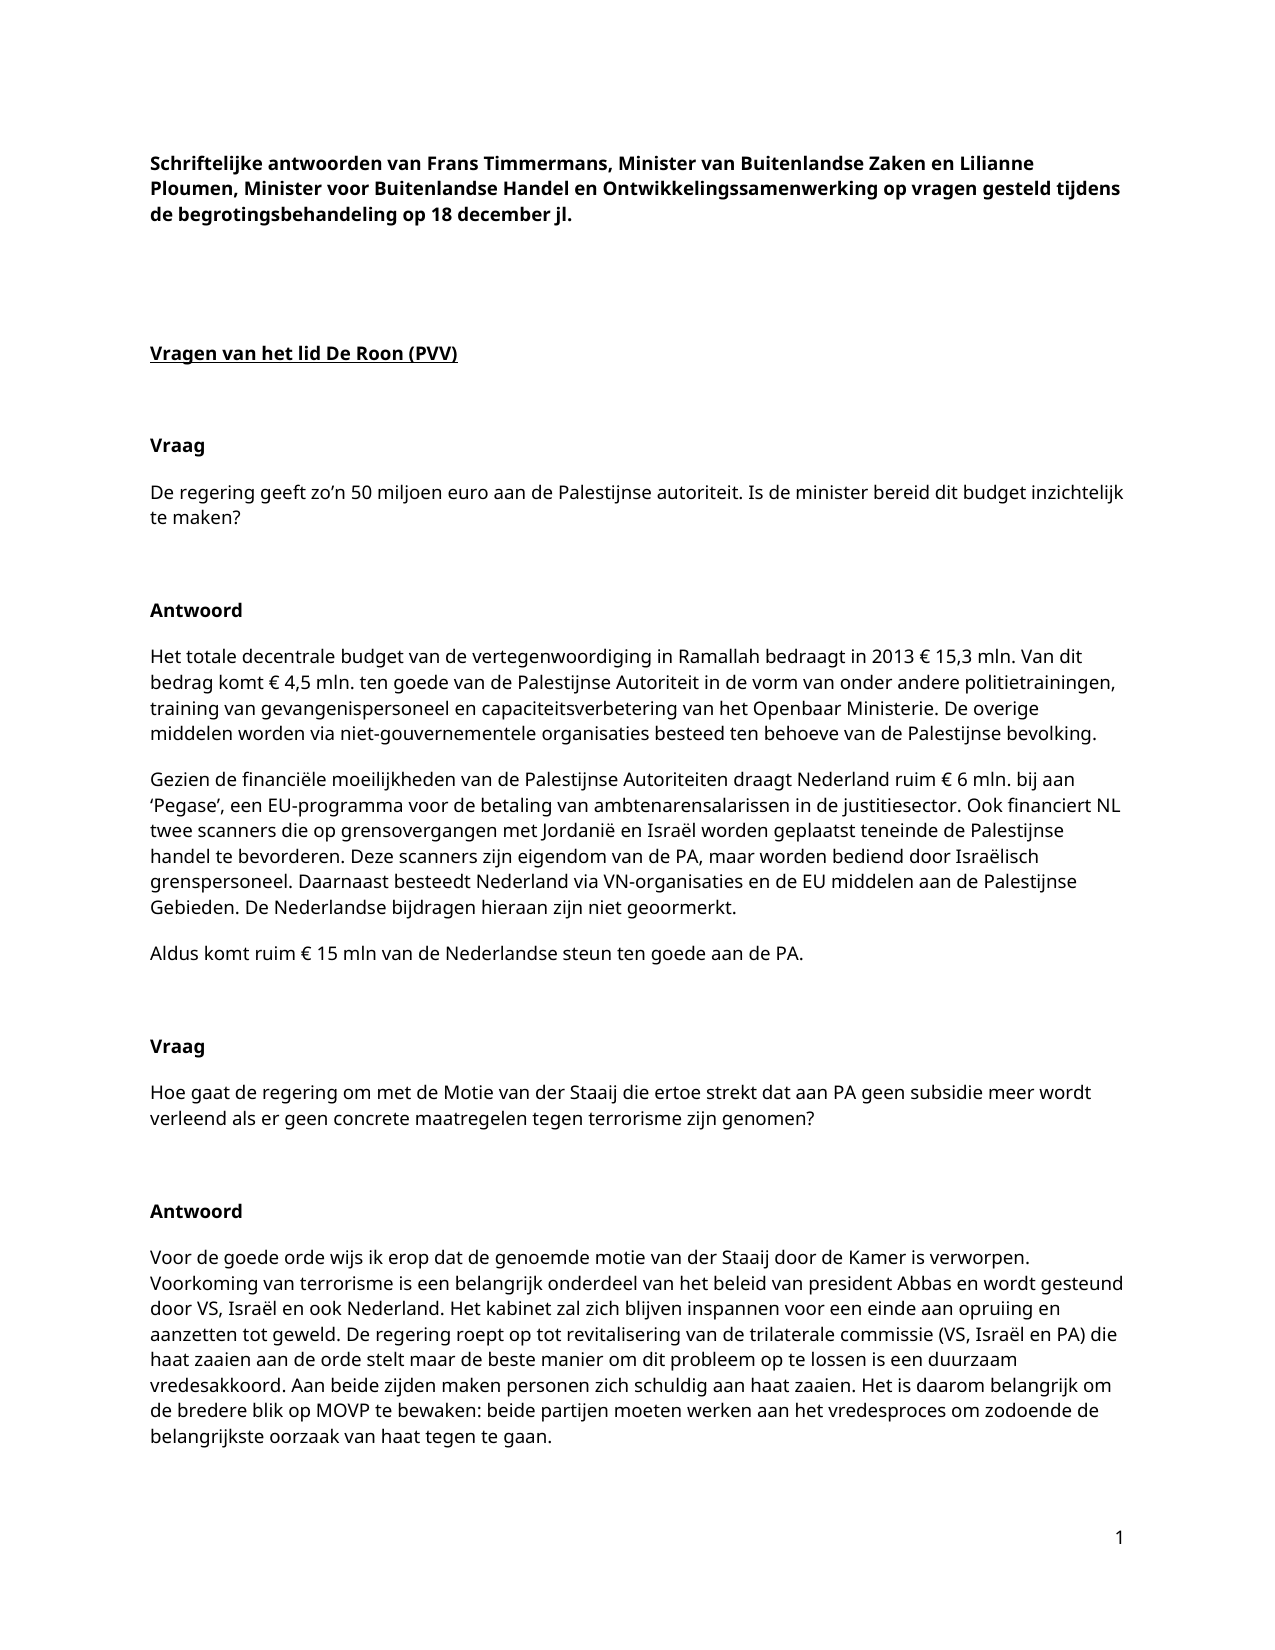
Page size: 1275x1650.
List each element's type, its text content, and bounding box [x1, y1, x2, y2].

text Vraag [150, 1033, 1125, 1059]
text De regering geeft zo’n 50 miljoen euro aan de Palestijnse autoriteit. Is de minister bereid dit budget inzichtelijk te maken? [150, 479, 1125, 530]
text Vraag [150, 433, 1125, 458]
text Antwoord [150, 1198, 1125, 1223]
text Gezien de financiële moeilijkheden van de Palestijnse Autoriteiten draagt Nederland ruim € 6 mln. bij aan ‘Pegase’, een EU-programma voor de betaling van ambtenarensalarissen in de justitiesector. Ook financiert NL twee scanners die op grensovergangen met Jordanië en Israël worden geplaatst teneinde de Palestijnse handel te bevorderen. Deze scanners zijn eigendom van de PA, maar worden bediend door Israëlisch grenspersoneel. Daarnaast besteedt Nederland via VN-organisaties en de EU middelen aan de Palestijnse Gebieden. De Nederlandse bijdragen hieraan zijn niet geoormerkt. [150, 767, 1125, 920]
text Schriftelijke antwoorden van Frans Timmermans, Minister van Buitenlandse Zaken en Lilianne Ploumen, Minister voor Buitenlandse Handel en Ontwikkelingssamenwerking op vragen gesteld tijdens de begrotingsbehandeling op 18 december jl. [150, 150, 1125, 227]
text Vragen van het lid De Roon (PVV) [150, 340, 1125, 366]
text Antwoord [150, 597, 1125, 623]
text Hoe gaat de regering om met de Motie van der Staaij die ertoe strekt dat aan PA geen subsidie meer wordt verleend als er geen concrete maatregelen tegen terrorisme zijn genomen? [150, 1080, 1125, 1131]
text Het totale decentrale budget van de vertegenwoordiging in Ramallah bedraagt in 2013 € 15,3 mln. Van dit bedrag komt € 4,5 mln. ten goede van de Palestijnse Autoriteit in de vorm van onder andere politietrainingen, training van gevangenispersoneel en capaciteitsverbetering van het Openbaar Ministerie. De overige middelen worden via niet-gouvernementele organisaties besteed ten behoeve van de Palestijnse bevolking. [150, 644, 1125, 746]
text Aldus komt ruim € 15 mln van de Nederlandse steun ten goede aan de PA. [150, 941, 1125, 966]
text Voor de goede orde wijs ik erop dat de genoemde motie van der Staaij door de Kamer is verworpen. Voorkoming van terrorisme is een belangrijk onderdeel van het beleid van president Abbas en wordt gesteund door VS, Israël en ook Nederland. Het kabinet zal zich blijven inspannen voor een einde aan opruiing en aanzetten tot geweld. De regering roept op tot revitalisering van de trilaterale commissie (VS, Israël en PA) die haat zaaien aan de orde stelt maar de beste manier om dit probleem op te lossen is een duurzaam vredesakkoord. Aan beide zijden maken personen zich schuldig aan haat zaaien. Het is daarom belangrijk om de bredere blik op MOVP te bewaken: beide partijen moeten werken aan het vredesproces om zodoende de belangrijkste oorzaak van haat tegen te gaan. [150, 1244, 1125, 1474]
